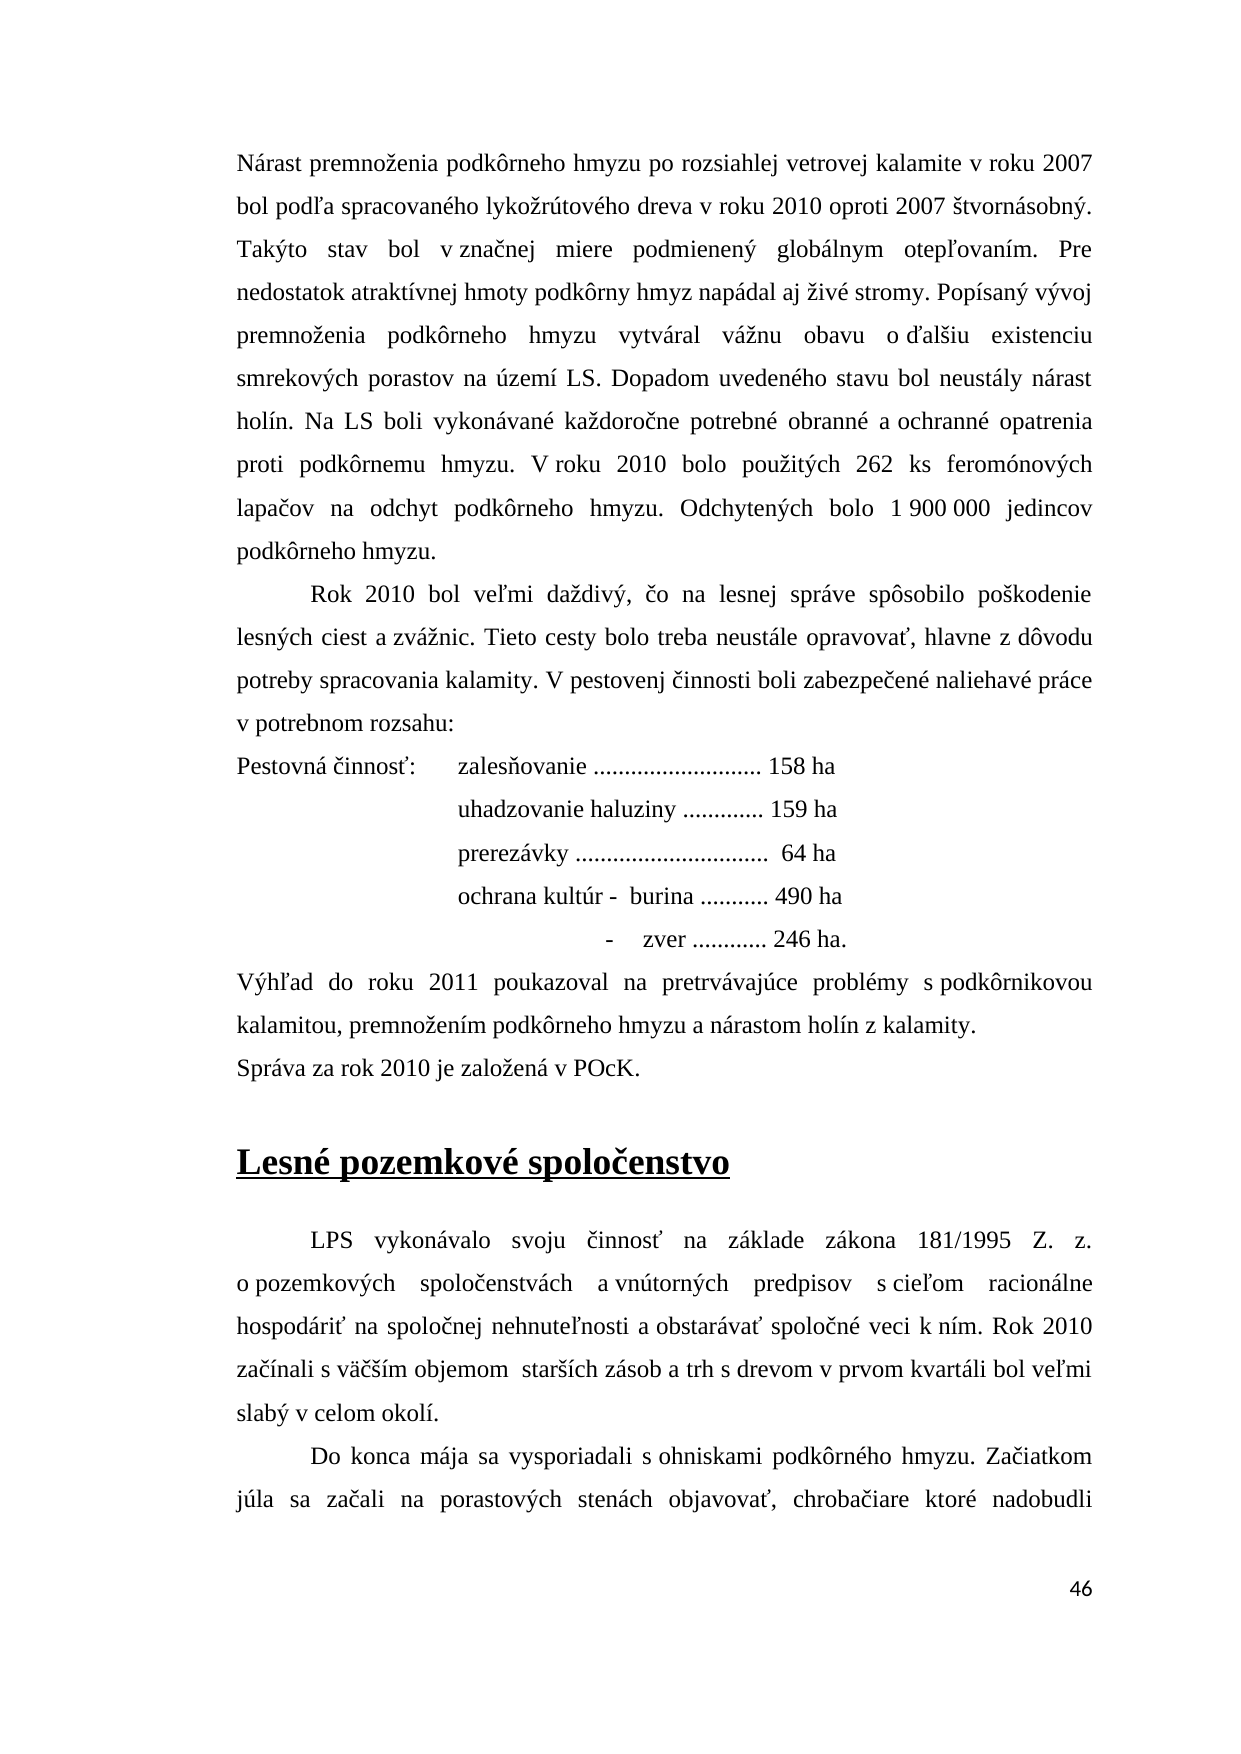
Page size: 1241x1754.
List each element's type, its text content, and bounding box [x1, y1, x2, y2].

text Výhľad do roku 2011 poukazoval na pretrvávajúce problémy s podkôrnikovou kalamitou, premnožením podkôrneho hmyzu a nárastom holín z kalamity. [236, 967, 1092, 1039]
text uhadzovanie haluziny ............. 159 ha [236, 794, 1092, 823]
text Rok 2010 bol veľmi daždivý, čo na lesnej správe spôsobilo poškodenie lesných ciest a zvážnic. Tieto cesty bolo treba neustále opravovať, hlavne z dôvodu potreby spracovania kalamity. V pestovenj činnosti boli zabezpečené naliehavé práce v potrebnom rozsahu: [236, 579, 1092, 737]
text Pestovná činnosť: zalesňovanie ........................... 158 ha [236, 751, 1092, 780]
list zver ............ 246 ha. [605, 924, 1092, 953]
text prerezávky ............................... 64 ha [236, 838, 1092, 866]
text ochrana kultúr - burina ........... 490 ha [236, 881, 1092, 909]
text Nárast premnoženia podkôrneho hmyzu po rozsiahlej vetrovej kalamite v roku 2007 bol podľa spracovaného lykožrútového dreva v roku 2010 oproti 2007 štvornásobný. Takýto stav bol v značnej miere podmienený globálnym otepľovaním. Pre nedostatok atraktívnej hmoty podkôrny hmyz napádal aj živé stromy. Popísaný vývoj premnoženia podkôrneho hmyzu vytváral vážnu obavu o ďalšiu existenciu smrekových porastov na území LS. Dopadom uvedeného stavu bol neustály nárast holín. Na LS boli vykonávané každoročne potrebné obranné a ochranné opatrenia proti podkôrnemu hmyzu. V roku 2010 bolo použitých 262 ks feromónových lapačov na odchyt podkôrneho hmyzu. Odchytených bolo 1 900 000 jedincov podkôrneho hmyzu. [236, 148, 1092, 564]
text Lesné pozemkové spoločenstvo [236, 1139, 1092, 1183]
text LPS vykonávalo svoju činnosť na základe zákona 181/1995 Z. z. o pozemkových spoločenstvách a vnútorných predpisov s cieľom racionálne hospodáriť na spoločnej nehnuteľnosti a obstarávať spoločné veci k ním. Rok 2010 začínali s väčším objemom starších zásob a trh s drevom v prvom kvartáli bol veľmi slabý v celom okolí. [236, 1225, 1092, 1426]
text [236, 1441, 1092, 1513]
text Správa za rok 2010 je založená v POcK. [236, 1053, 1092, 1082]
